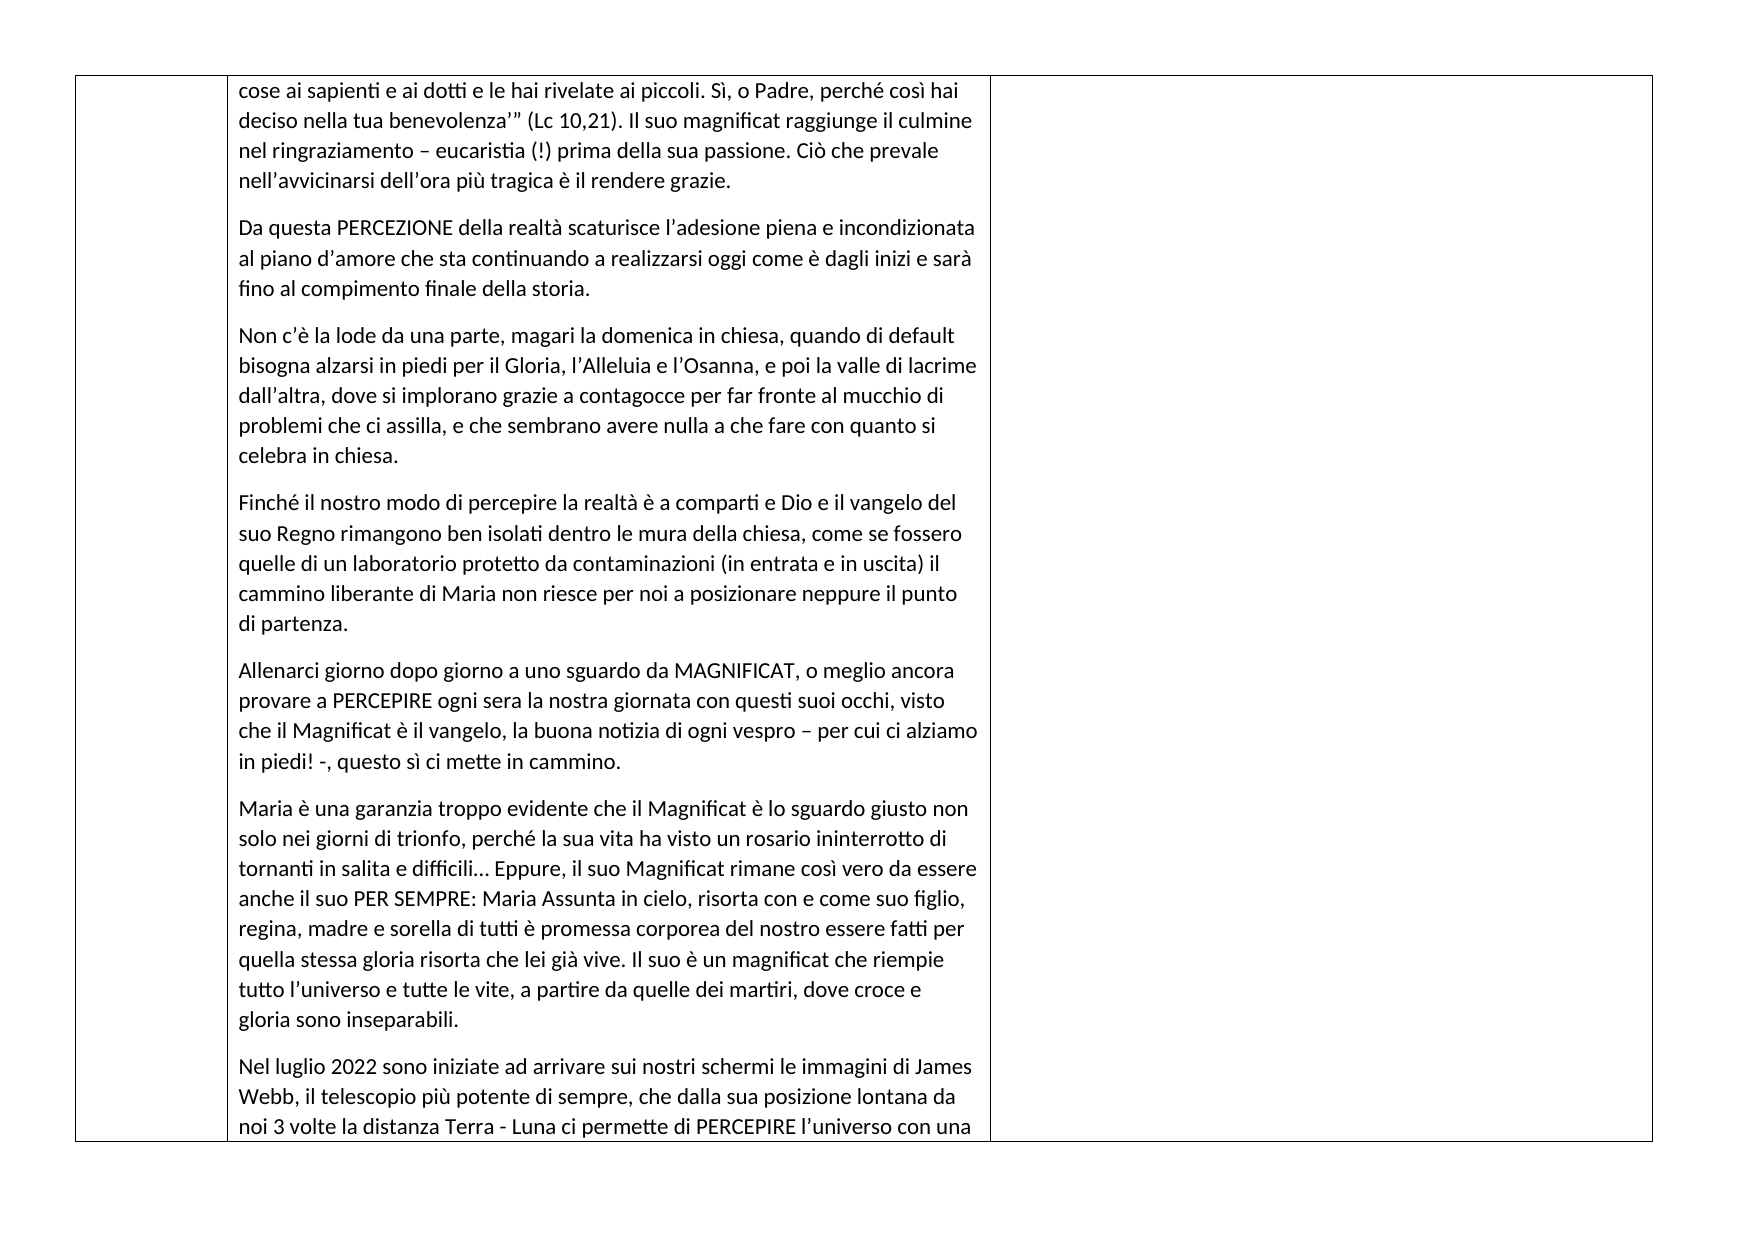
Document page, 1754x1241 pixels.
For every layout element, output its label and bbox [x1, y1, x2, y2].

table_cell [991, 76, 1652, 1141]
table_cell [76, 76, 227, 1141]
table_cell [228, 76, 990, 1141]
